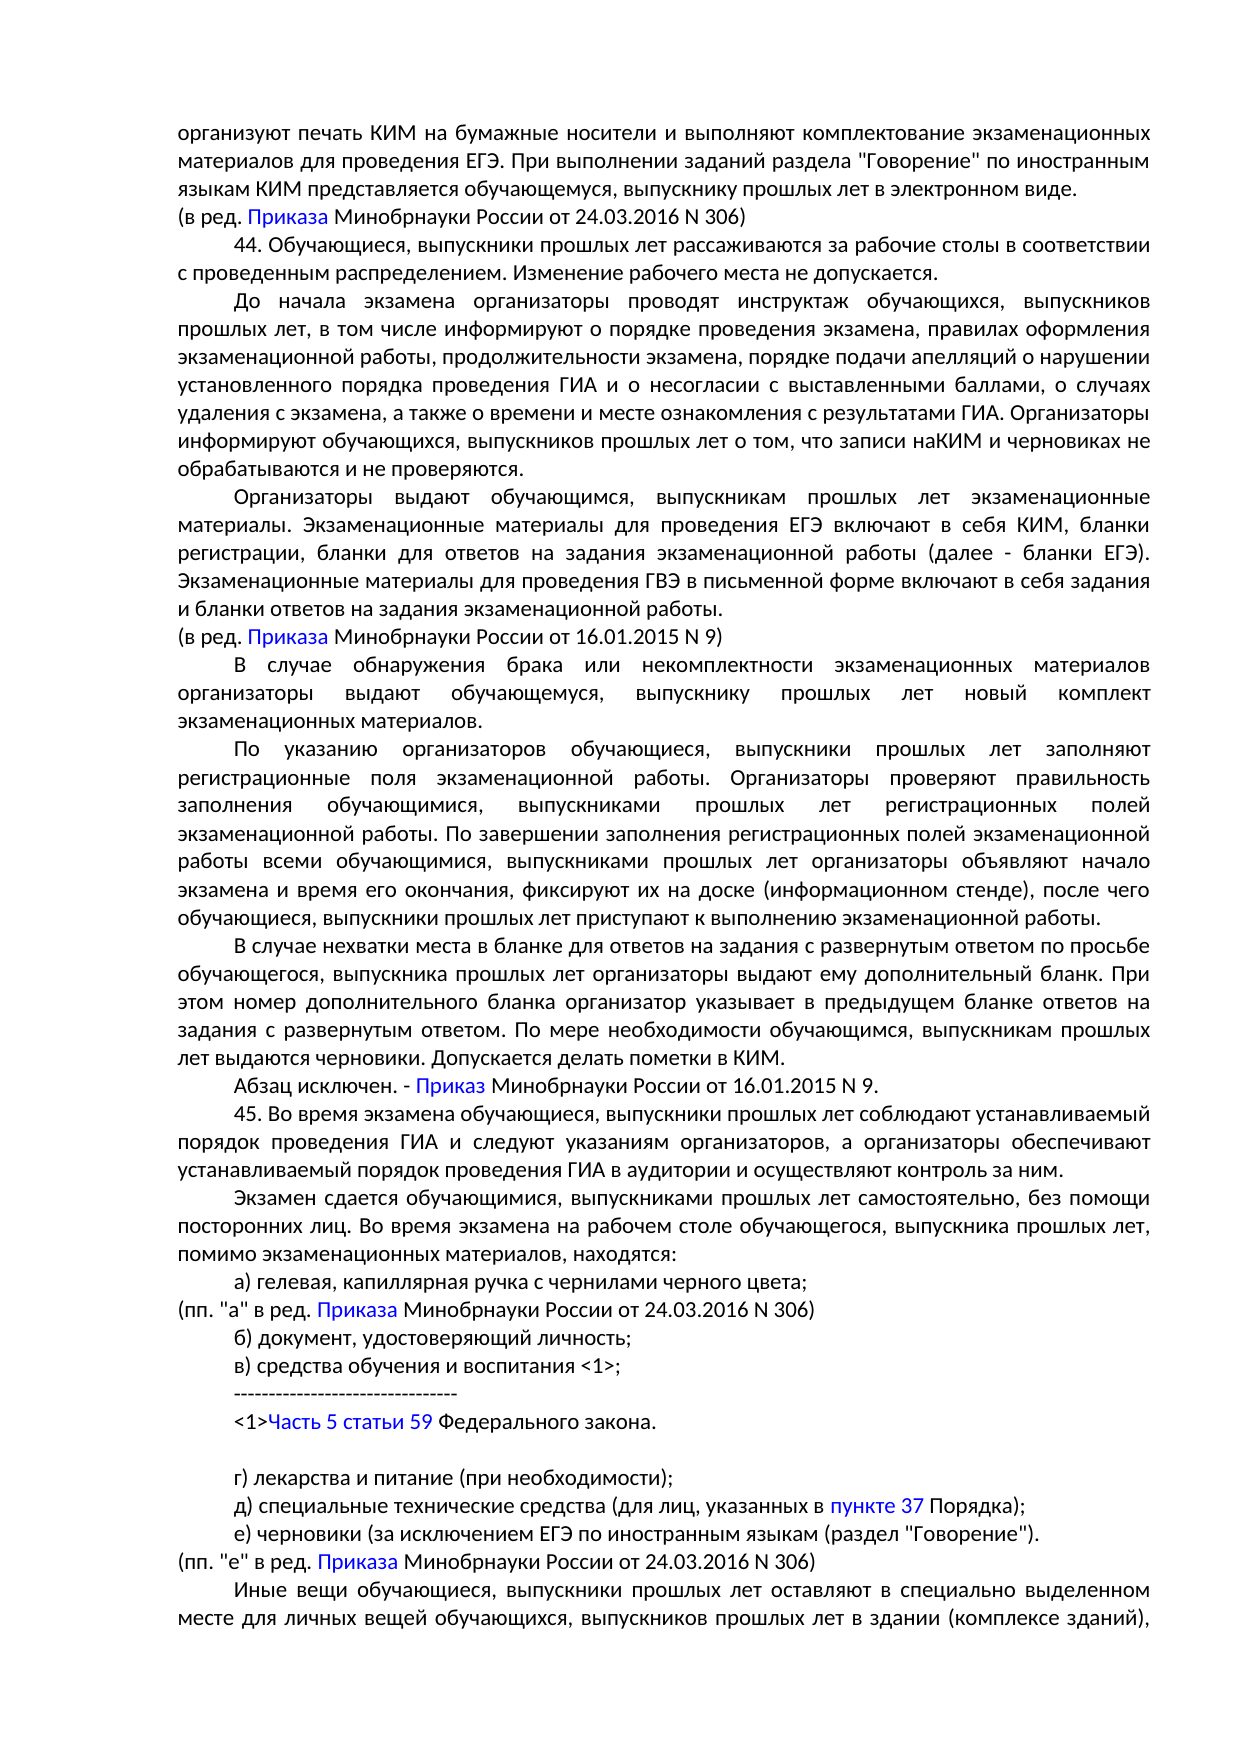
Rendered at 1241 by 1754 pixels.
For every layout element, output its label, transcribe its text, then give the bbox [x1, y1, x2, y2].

text (пп. "е" в ред. Приказа Минобрнауки России от 24.03.2016 N 306) [177, 1547, 1152, 1575]
text г) лекарства и питание (при необходимости); [177, 1463, 1152, 1491]
text -------------------------------- [177, 1379, 1152, 1407]
text До начала экзамена организаторы проводят инструктаж обучающихся, выпускников прошлых лет, в том числе информируют о порядке проведения экзамена, правилах оформления экзаменационной работы, продолжительности экзамена, порядке подачи апелляций о нарушении установленного порядка проведения ГИА и о несогласии с выставленными баллами, о случаях удаления с экзамена, а также о времени и месте ознакомления с результатами ГИА. Организаторы информируют обучающихся, выпускников прошлых лет о том, что записи наКИМ и черновиках не обрабатываются и не проверяются. [177, 286, 1152, 482]
text <1>Часть 5 статьи 59 Федерального закона. [177, 1407, 1152, 1435]
text д) специальные технические средства (для лиц, указанных в пункте 37 Порядка); [177, 1491, 1152, 1519]
text (в ред. Приказа Минобрнауки России от 16.01.2015 N 9) [177, 622, 1152, 651]
text 44. Обучающиеся, выпускники прошлых лет рассаживаются за рабочие столы в соответствии с проведенным распределением. Изменение рабочего места не допускается. [177, 230, 1152, 286]
text (в ред. Приказа Минобрнауки России от 24.03.2016 N 306) [177, 202, 1152, 230]
text в) средства обучения и воспитания <1>; [177, 1351, 1152, 1379]
text Абзац исключен. - Приказ Минобрнауки России от 16.01.2015 N 9. [177, 1071, 1152, 1099]
text По указанию организаторов обучающиеся, выпускники прошлых лет заполняют регистрационные поля экзаменационной работы. Организаторы проверяют правильность заполнения обучающимися, выпускниками прошлых лет регистрационных полей экзаменационной работы. По завершении заполнения регистрационных полей экзаменационной работы всеми обучающимися, выпускниками прошлых лет организаторы объявляют начало экзамена и время его окончания, фиксируют их на доске (информационном стенде), после чего обучающиеся, выпускники прошлых лет приступают к выполнению экзаменационной работы. [177, 734, 1152, 931]
text а) гелевая, капиллярная ручка с чернилами черного цвета; [177, 1267, 1152, 1295]
text Экзамен сдается обучающимися, выпускниками прошлых лет самостоятельно, без помощи посторонних лиц. Во время экзамена на рабочем столе обучающегося, выпускника прошлых лет, помимо экзаменационных материалов, находятся: [177, 1183, 1152, 1267]
text б) документ, удостоверяющий личность; [177, 1323, 1152, 1351]
text В случае нехватки места в бланке для ответов на задания с развернутым ответом по просьбе обучающегося, выпускника прошлых лет организаторы выдают ему дополнительный бланк. При этом номер дополнительного бланка организатор указывает в предыдущем бланке ответов на задания с развернутым ответом. По мере необходимости обучающимся, выпускникам прошлых лет выдаются черновики. Допускается делать пометки в КИМ. [177, 931, 1152, 1071]
text Организаторы выдают обучающимся, выпускникам прошлых лет экзаменационные материалы. Экзаменационные материалы для проведения ЕГЭ включают в себя КИМ, бланки регистрации, бланки для ответов на задания экзаменационной работы (далее - бланки ЕГЭ). Экзаменационные материалы для проведения ГВЭ в письменной форме включают в себя задания и бланки ответов на задания экзаменационной работы. [177, 482, 1152, 622]
text (пп. "а" в ред. Приказа Минобрнауки России от 24.03.2016 N 306) [177, 1295, 1152, 1323]
text 45. Во время экзамена обучающиеся, выпускники прошлых лет соблюдают устанавливаемый порядок проведения ГИА и следуют указаниям организаторов, а организаторы обеспечивают устанавливаемый порядок проведения ГИА в аудитории и осуществляют контроль за ним. [177, 1099, 1152, 1183]
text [177, 1575, 1152, 1631]
text е) черновики (за исключением ЕГЭ по иностранным языкам (раздел "Говорение"). [177, 1519, 1152, 1547]
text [177, 118, 1152, 202]
text В случае обнаружения брака или некомплектности экзаменационных материалов организаторы выдают обучающемуся, выпускнику прошлых лет новый комплект экзаменационных материалов. [177, 651, 1152, 734]
